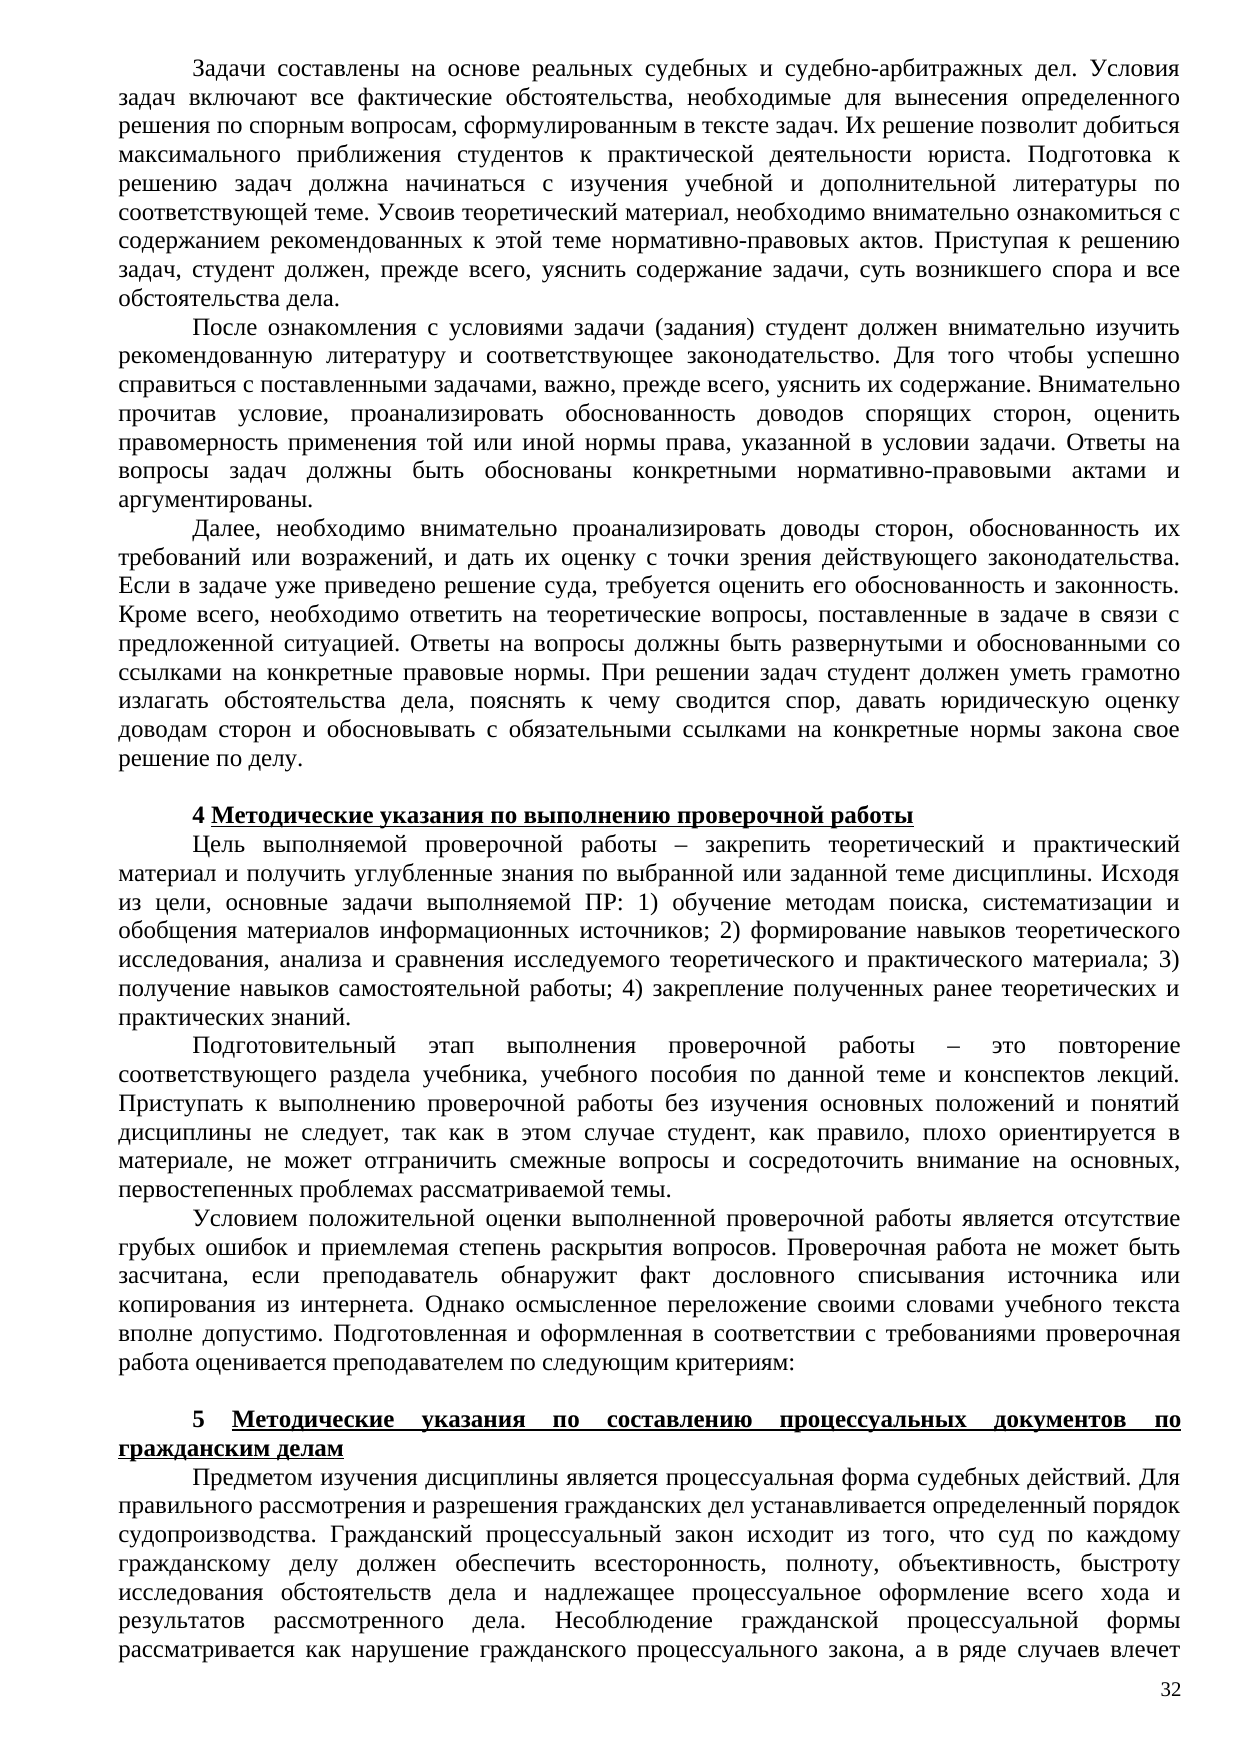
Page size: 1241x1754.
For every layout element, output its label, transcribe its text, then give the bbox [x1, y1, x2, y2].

text Далее, необходимо внимательно проанализировать доводы сторон, обоснованность их требований или возражений, и дать их оценку с точки зрения действующего законодательства. Если в задаче уже приведено решение суда, требуется оценить его обоснованность и законность. Кроме всего, необходимо ответить на теоретические вопросы, поставленные в задаче в связи с предложенной ситуацией. Ответы на вопросы должны быть развернутыми и обоснованными со ссылками на конкретные правовые нормы. При решении задач студент должен уметь грамотно излагать обстоятельства дела, пояснять к чему сводится спор, давать юридическую оценку доводам сторон и обосновывать с обязательными ссылками на конкретные нормы закона свое решение по делу. [118, 513, 1181, 772]
text Задачи составлены на основе реальных судебных и судебно-арбитражных дел. Условия задач включают все фактические обстоятельства, необходимые для вынесения определенного решения по спорным вопросам, сформулированным в тексте задач. Их решение позволит добиться максимального приближения студентов к практической деятельности юриста. Подготовка к решению задач должна начинаться с изучения учебной и дополнительной литературы по соответствующей теме. Усвоив теоретический материал, необходимо внимательно ознакомиться с содержанием рекомендованных к этой теме нормативно-правовых актов. Приступая к решению задач, студент должен, прежде всего, уяснить содержание задачи, суть возникшего спора и все обстоятельства дела. [118, 53, 1181, 312]
text Цель выполняемой проверочной работы – закрепить теоретический и практический материал и получить углубленные знания по выбранной или заданной теме дисциплины. Исходя из цели, основные задачи выполняемой ПР: 1) обучение методам поиска, систематизации и обобщения материалов информационных источников; 2) формирование навыков теоретического исследования, анализа и сравнения исследуемого теоретического и практического материала; 3) получение навыков самостоятельной работы; 4) закрепление полученных ранее теоретических и практических знаний. [118, 829, 1181, 1031]
text Условием положительной оценки выполненной проверочной работы является отсутствие грубых ошибок и приемлемая степень раскрытия вопросов. Проверочная работа не может быть засчитана, если преподаватель обнаружит факт дословного списывания источника или копирования из интернета. Однако осмысленное переложение своими словами учебного текста вполне допустимо. Подготовленная и оформленная в соответствии с требованиями проверочная работа оценивается преподавателем по следующим критериям: [118, 1203, 1181, 1376]
text После ознакомления с условиями задачи (задания) студент должен внимательно изучить рекомендованную литературу и соответствующее законодательство. Для того чтобы успешно справиться с поставленными задачами, важно, прежде всего, уяснить их содержание. Внимательно прочитав условие, проанализировать обоснованность доводов спорящих сторон, оценить правомерность применения той или иной нормы права, указанной в условии задачи. Ответы на вопросы задач должны быть обоснованы конкретными нормативно-правовыми актами и аргументированы. [118, 312, 1181, 513]
text 5 Методические указания по составлению процессуальных документов по гражданским делам [118, 1404, 1181, 1462]
text Подготовительный этап выполнения проверочной работы – это повторение соответствующего раздела учебника, учебного пособия по данной теме и конспектов лекций. Приступать к выполнению проверочной работы без изучения основных положений и понятий дисциплины не следует, так как в этом случае студент, как правило, плохо ориентируется в материале, не может отграничить смежные вопросы и сосредоточить внимание на основных, первостепенных проблемах рассматриваемой темы. [118, 1031, 1181, 1203]
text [118, 1462, 1181, 1663]
text 4 Методические указания по выполнению проверочной работы [118, 801, 1181, 829]
